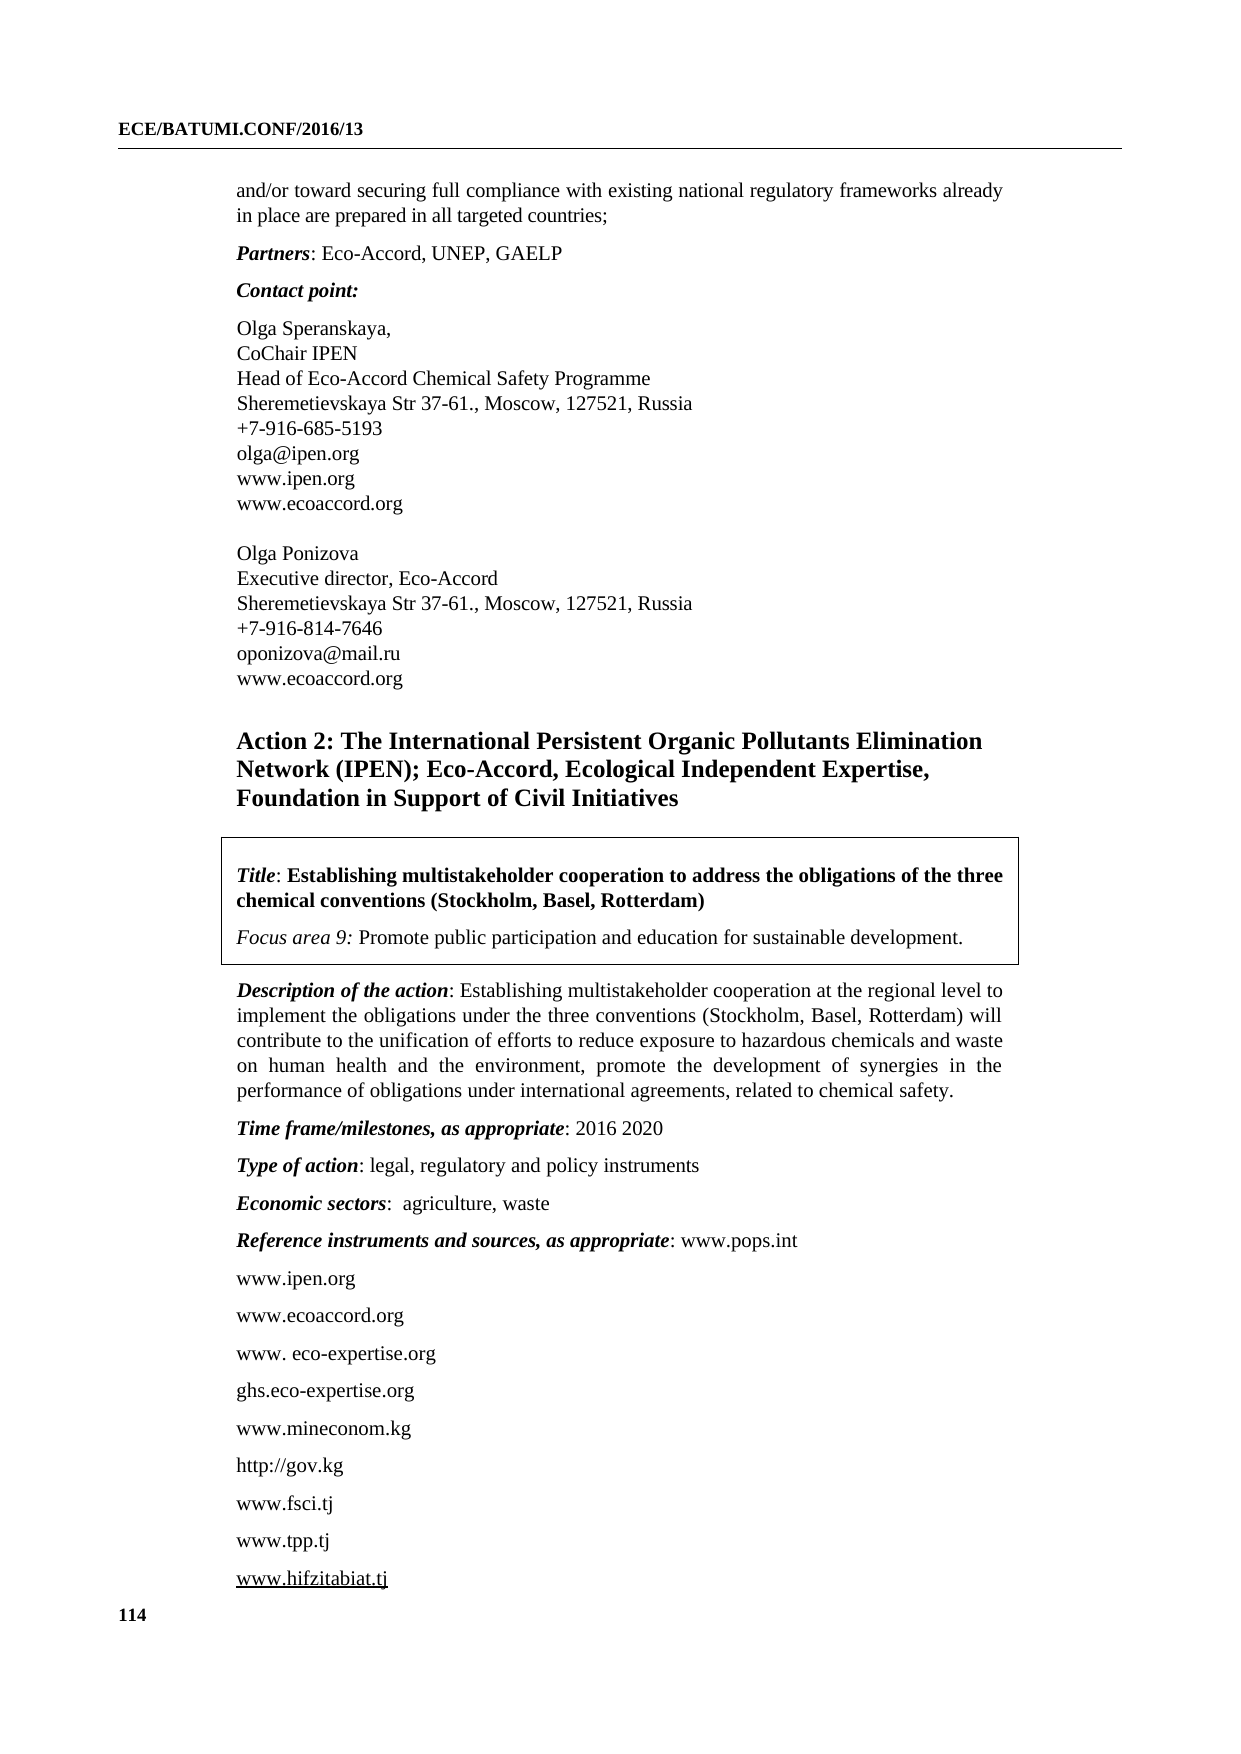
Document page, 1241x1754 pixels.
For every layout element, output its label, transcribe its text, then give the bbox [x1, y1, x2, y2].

text www.ipen.org [237, 465, 1003, 490]
text www.ecoaccord.org [237, 490, 1003, 515]
text Time frame/milestones, as appropriate: 2016 2020 [236, 1115, 1004, 1140]
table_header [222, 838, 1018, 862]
text +7-916-814-7646 [237, 615, 1003, 640]
text oponizova@mail.ru [237, 640, 1003, 665]
text www.ecoaccord.org [237, 665, 1003, 690]
text www.tpp.tj [236, 1527, 1004, 1552]
text Reference instruments and sources, as appropriate: www.pops.int [236, 1227, 1004, 1252]
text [236, 177, 1004, 227]
text www.fsci.tj [236, 1490, 1004, 1515]
text Action 2: The International Persistent Organic Pollutants Elimination Network (IPEN); Eco-Accord, Ecological Independent Expertise, Foundation in Support of Civil Initiatives [118, 727, 1004, 812]
text olga@ipen.org [237, 440, 1003, 465]
text Sheremetievskaya Str 37-61., Moscow, 127521, Russia [237, 390, 1003, 415]
text +7-916-685-5193 [237, 415, 1003, 440]
text Executive director, Eco-Accord [237, 565, 1003, 590]
text Sheremetievskaya Str 37-61., Moscow, 127521, Russia [237, 590, 1003, 615]
text ghs.eco-expertise.org [236, 1377, 1004, 1402]
text CoChair IPEN [237, 340, 1003, 365]
text Olga Speranskaya, [237, 315, 1003, 340]
text Head of Eco-Accord Chemical Safety Programme [237, 365, 1003, 390]
text Olga Ponizova [237, 540, 1003, 565]
text http://gov.kg [236, 1452, 1004, 1477]
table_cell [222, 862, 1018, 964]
text www.hifzitabiat.tj [236, 1565, 1004, 1590]
text Economic sectors: agriculture, waste [236, 1190, 1004, 1215]
text Partners: Eco-Accord, UNEP, GAELP [236, 240, 1004, 265]
text www. eco-expertise.org [236, 1340, 1004, 1365]
text www.ecoaccord.org [236, 1302, 1004, 1327]
text Contact point: [236, 277, 1004, 302]
text Description of the action: Establishing multistakeholder cooperation at the regional level to implement the obligations under the three conventions (Stockholm, Basel, Rotterdam) will contribute to the unification of efforts to reduce exposure to hazardous chemicals and waste on human health and the environment, promote the development of synergies in the performance of obligations under international agreements, related to chemical safety. [237, 977, 1003, 1102]
text www.mineconom.kg [236, 1415, 1004, 1440]
text www.ipen.org [236, 1265, 1004, 1290]
text Type of action: legal, regulatory and policy instruments [236, 1152, 1004, 1177]
